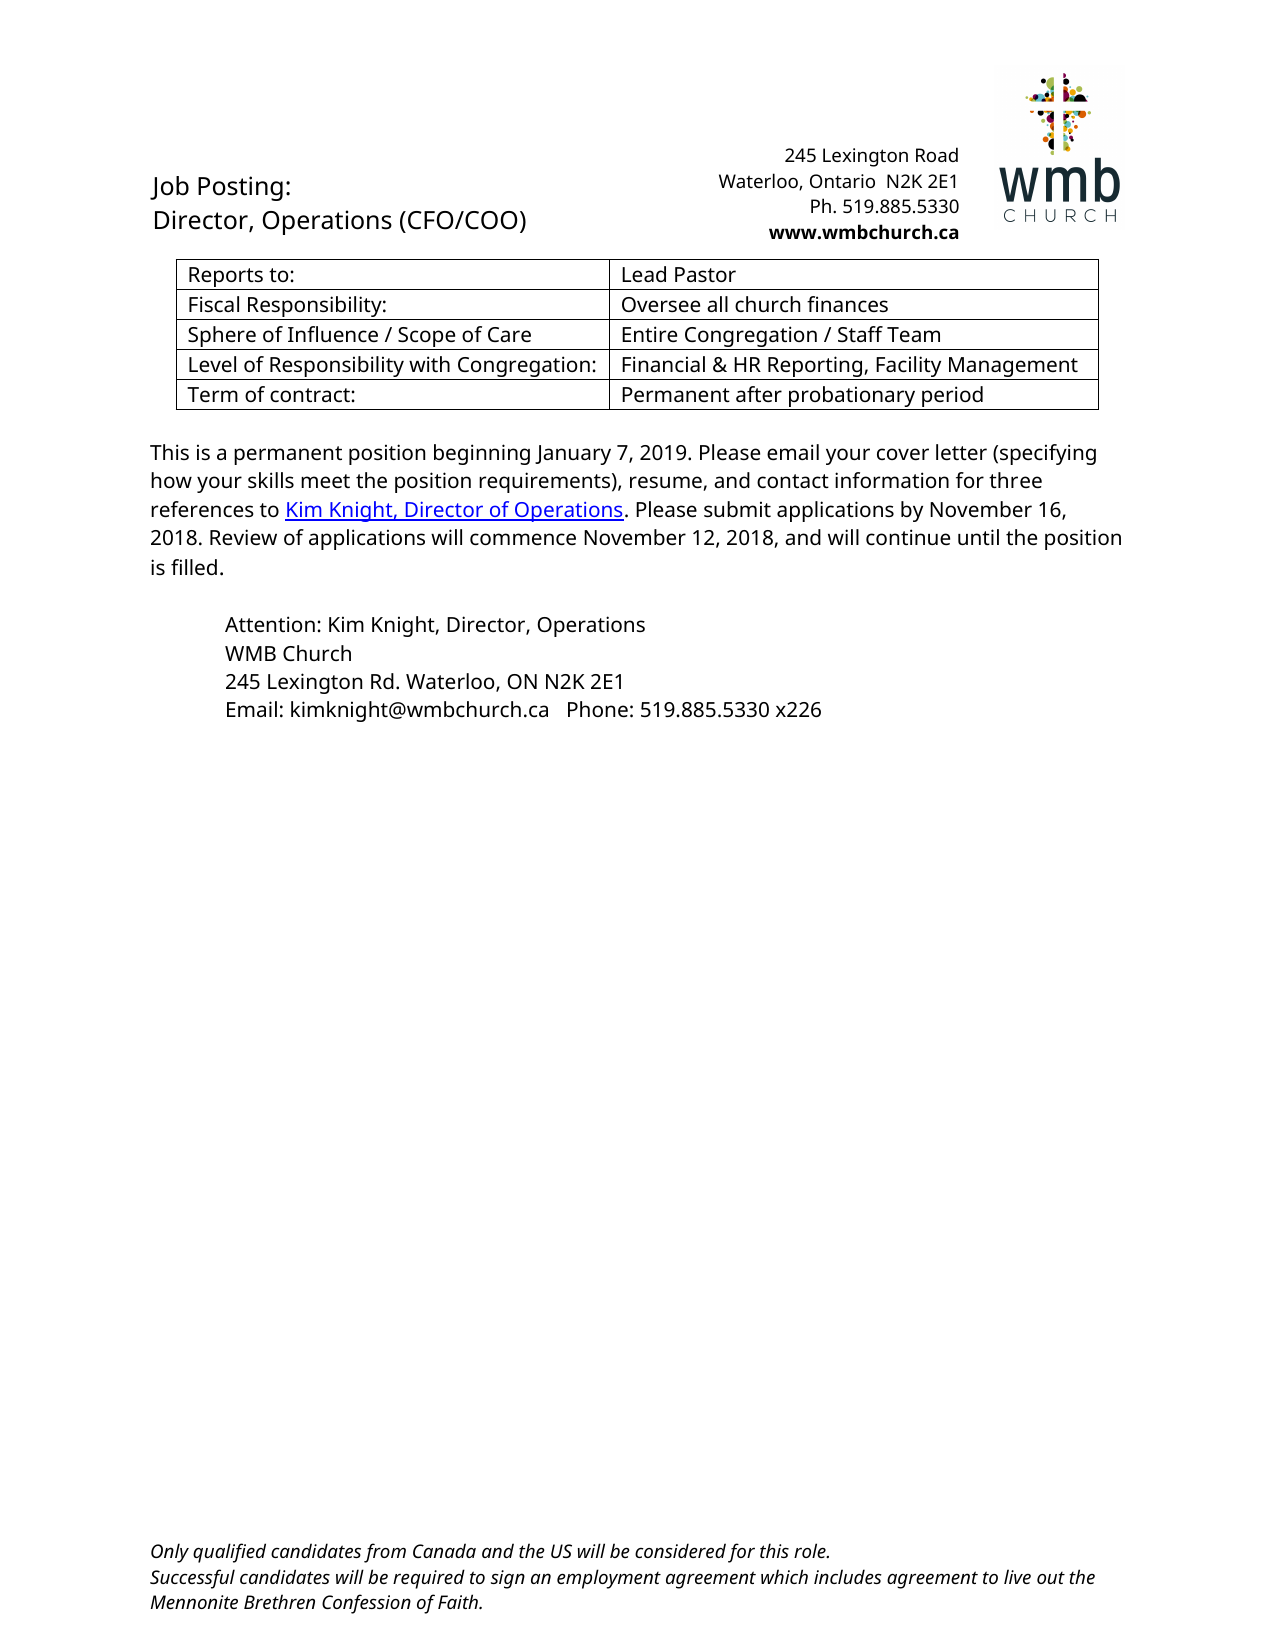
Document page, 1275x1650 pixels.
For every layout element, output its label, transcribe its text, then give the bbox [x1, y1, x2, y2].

table_cell Lead Pastor [610, 260, 1098, 289]
table_cell Fiscal Responsibility: [177, 290, 609, 319]
table_cell Reports to: [177, 260, 609, 289]
table_cell Sphere of Influence / Scope of Care [177, 320, 609, 349]
text Attention: Kim Knight, Director, Operations [225, 610, 1125, 639]
table_cell Oversee all church finances [610, 290, 1098, 319]
table_cell Financial & HR Reporting, Facility Management [610, 350, 1098, 379]
text This is a permanent position beginning January 7, 2019. Please email your cover letter (specifying how your skills meet the position requirements), resume, and contact information for three references to Kim Knight, Director of Operations. Please submit applications by November 16, 2018. Review of applications will commence November 12, 2018, and will continue until the position is filled. [150, 438, 1125, 582]
picture [993, 65, 1125, 230]
table_cell Term of contract: [177, 380, 609, 409]
table_cell Permanent after probationary period [610, 380, 1098, 409]
text 245 Lexington Rd. Waterloo, ON N2K 2E1 [225, 667, 1125, 696]
text Email: kimknight@wmbchurch.ca Phone: 519.885.5330 x226 [225, 696, 1125, 724]
text WMB Church [225, 639, 1125, 667]
table_cell Entire Congregation / Staff Team [610, 320, 1098, 349]
table_cell Level of Responsibility with Congregation: [177, 350, 609, 379]
